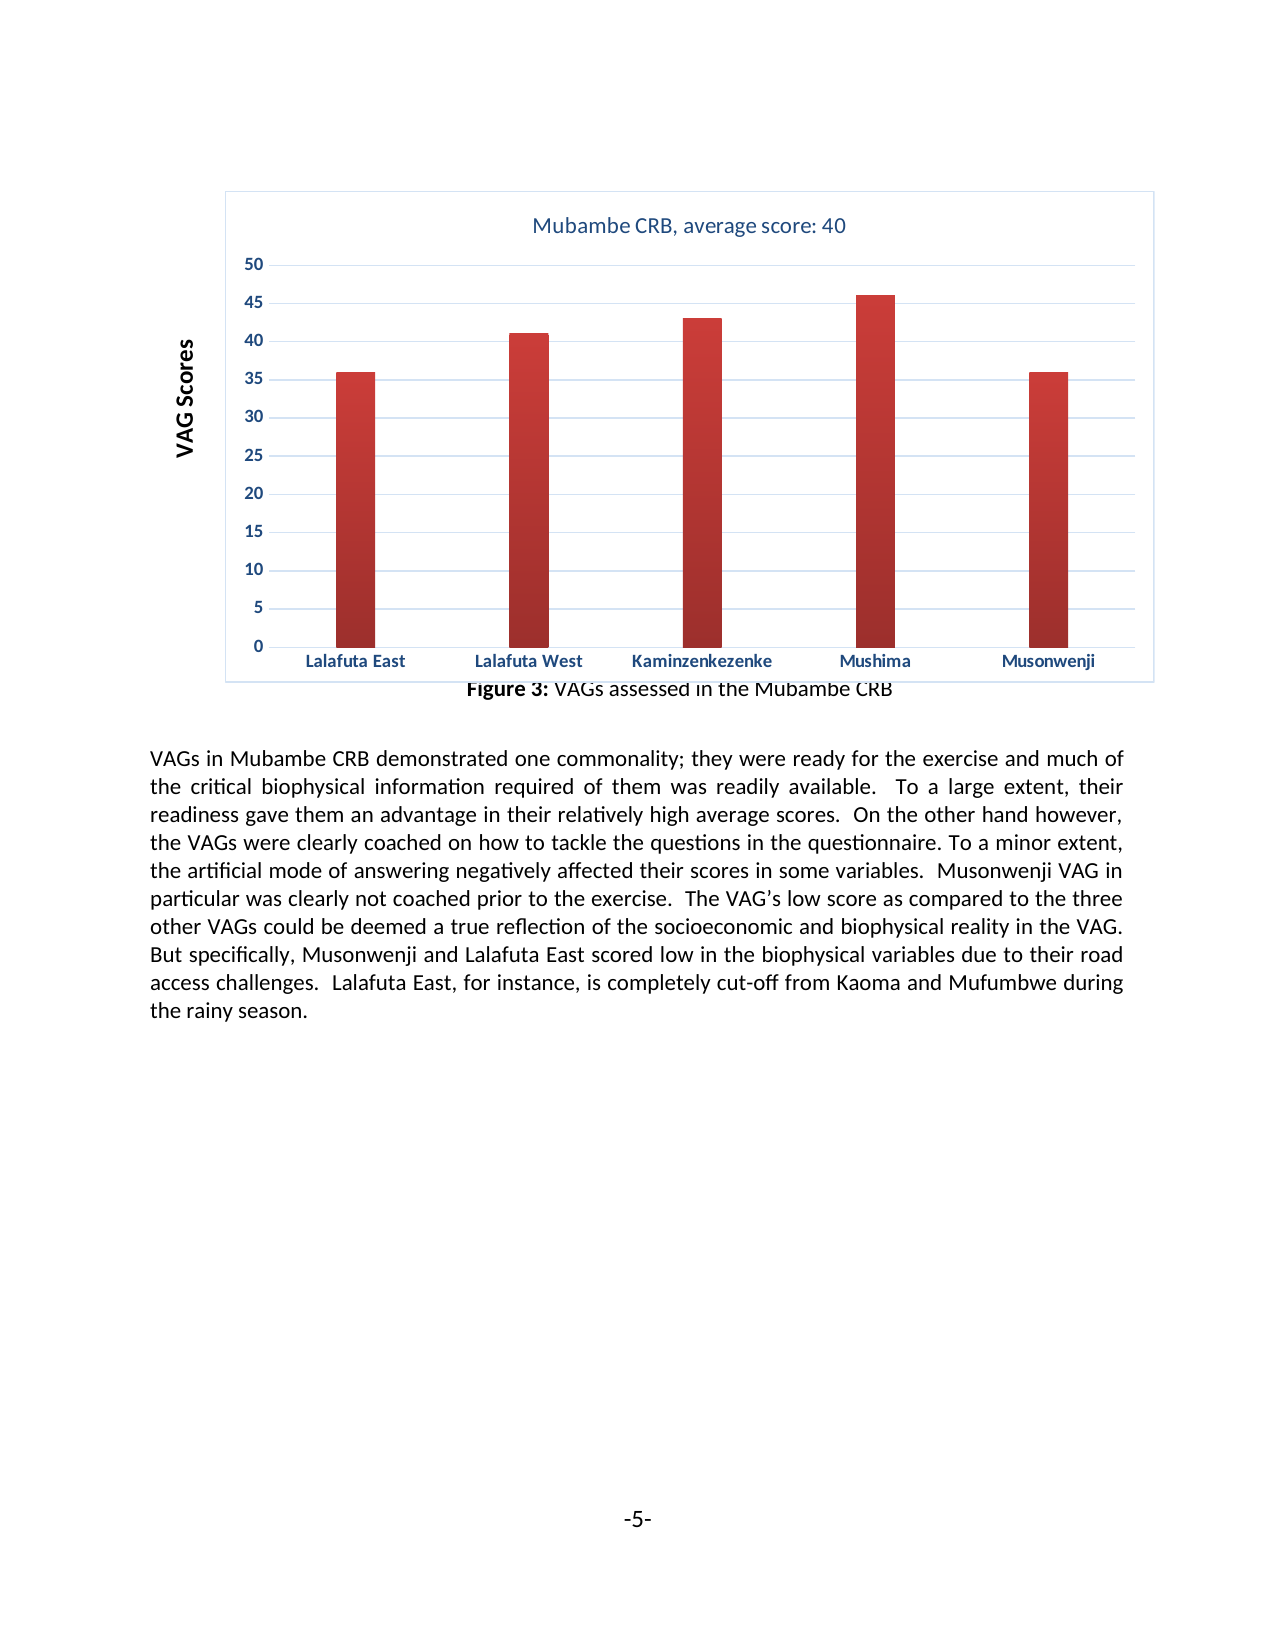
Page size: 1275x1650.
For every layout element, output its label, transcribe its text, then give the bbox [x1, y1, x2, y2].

text VAGs in Mubambe CRB demonstrated one commonality; they were ready for the exercise and much of the critical biophysical information required of them was readily available. To a large extent, their readiness gave them an advantage in their relatively high average scores. On the other hand however, the VAGs were clearly coached on how to tackle the questions in the questionnaire. To a minor extent, the artificial mode of answering negatively affected their scores in some variables. Musonwenji VAG in particular was clearly not coached prior to the exercise. The VAG’s low score as compared to the three other VAGs could be deemed a true reflection of the socioeconomic and biophysical reality in the VAG. But specifically, Musonwenji and Lalafuta East scored low in the biophysical variables due to their road access challenges. Lalafuta East, for instance, is completely cut-off from Kaoma and Mufumbwe during the rainy season. [150, 744, 1125, 1024]
